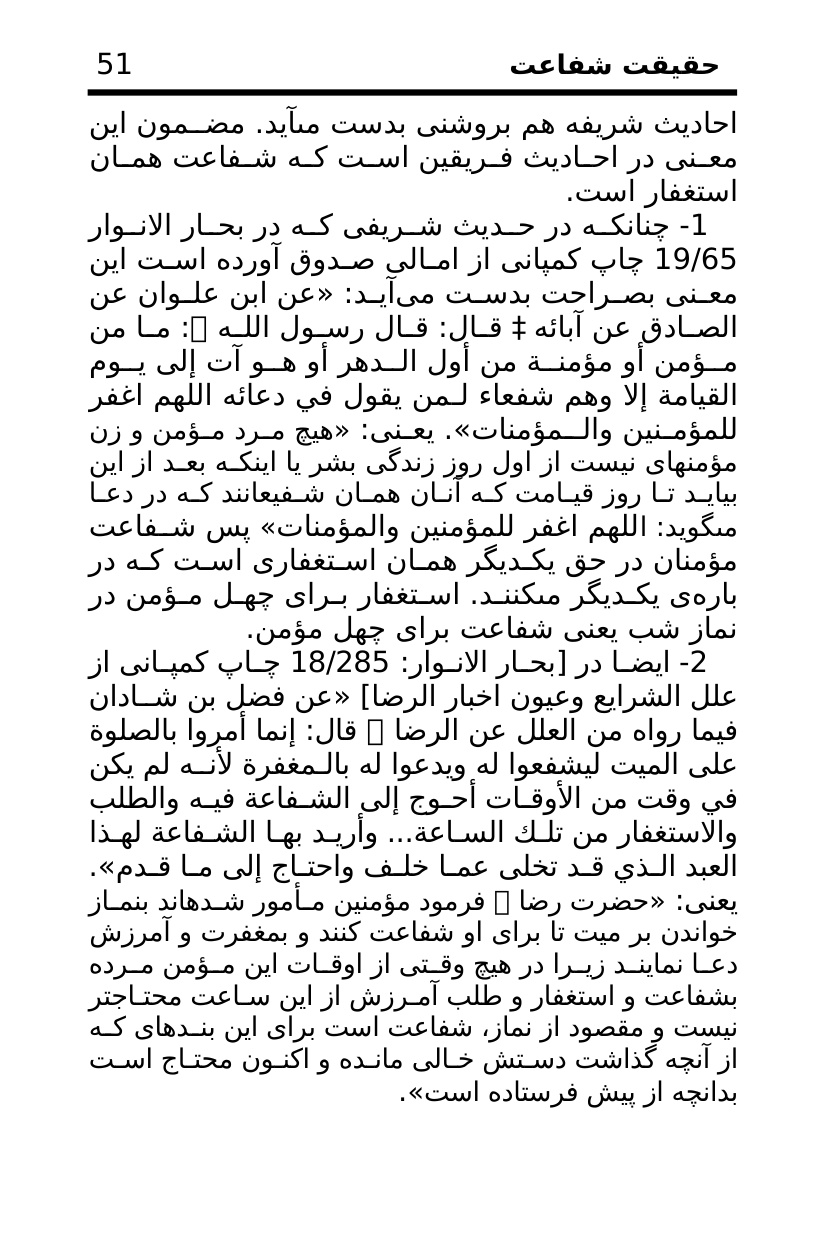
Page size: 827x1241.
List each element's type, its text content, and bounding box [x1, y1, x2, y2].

text 1- چنانکه در حدیث شریفی که در بحار الانوار 19/65 چاپ کمپانی از امالی صدوق آورده است این معنی بصراحت بدست می‌آید: «عن ابن علوان عن الصادق عن آبائه ‡ قال: قال رسول الله : ما من مؤمن أو مؤمنة من أول الدهر أو هو آت إلى يوم القيامة إلا وهم شفعاء لـمن يقول في دعائه اللهم اغفر للمؤمنين والـمؤمنات». یعنی: «هیچ مرد مؤمن و زن مؤمنه‏ای نیست از اول روز زندگی بشر یا اینکه بعد از این بیاید تا روز قیامت که آنان همان شفیعانند که در دعا مى‏گوید: اللهم اغفر للمؤمنین والمؤمنات» پس شفاعت مؤمنان در حق یکدیگر همان استغفاری است که در باره‌ی یکدیگر مى‏كنند. استغفار برای چهل مؤمن در نماز شب یعنی شفاعت برای چهل مؤمن. [89, 208, 738, 645]
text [89, 106, 738, 208]
text 2- ایضا در [بحار الانوار: 18/285 چاپ کمپانی از علل الشرایع وعیون اخبار الرضا] «عن فضل بن شادان فیما رواه من العلل عن الرضا قال: إنما أمروا بالصلوة على الميت ليشفعوا له ويدعوا له بالـمغفرة لأنه لم يكن في وقت من الأوقات أحوج إلى الشفاعة فيه والطلب والاستغفار من تلك الساعة... وأريد بها الشفاعة لهذا العبد الذي قد تخلى عما خلف واحتاج إلى ما قدم». یعنی: «حضرت رضا فرمود مؤمنین مأمور شده‏اند بنماز خواندن بر میت تا برای او شفاعت کنند و بمغفرت و آمرزش دعا نمایند زیرا در هیچ وقتی از اوقات این مؤمن مرده بشفاعت و استغفار و طلب آمرزش از این ساعت محتاجتر نیست و مقصود از نماز، شفاعت است برای این بنده‏ای که از آنچه گذاشت دستش خالی مانده و اکنون محتاج است بدانچه از پیش فرستاده است». [89, 645, 738, 1108]
